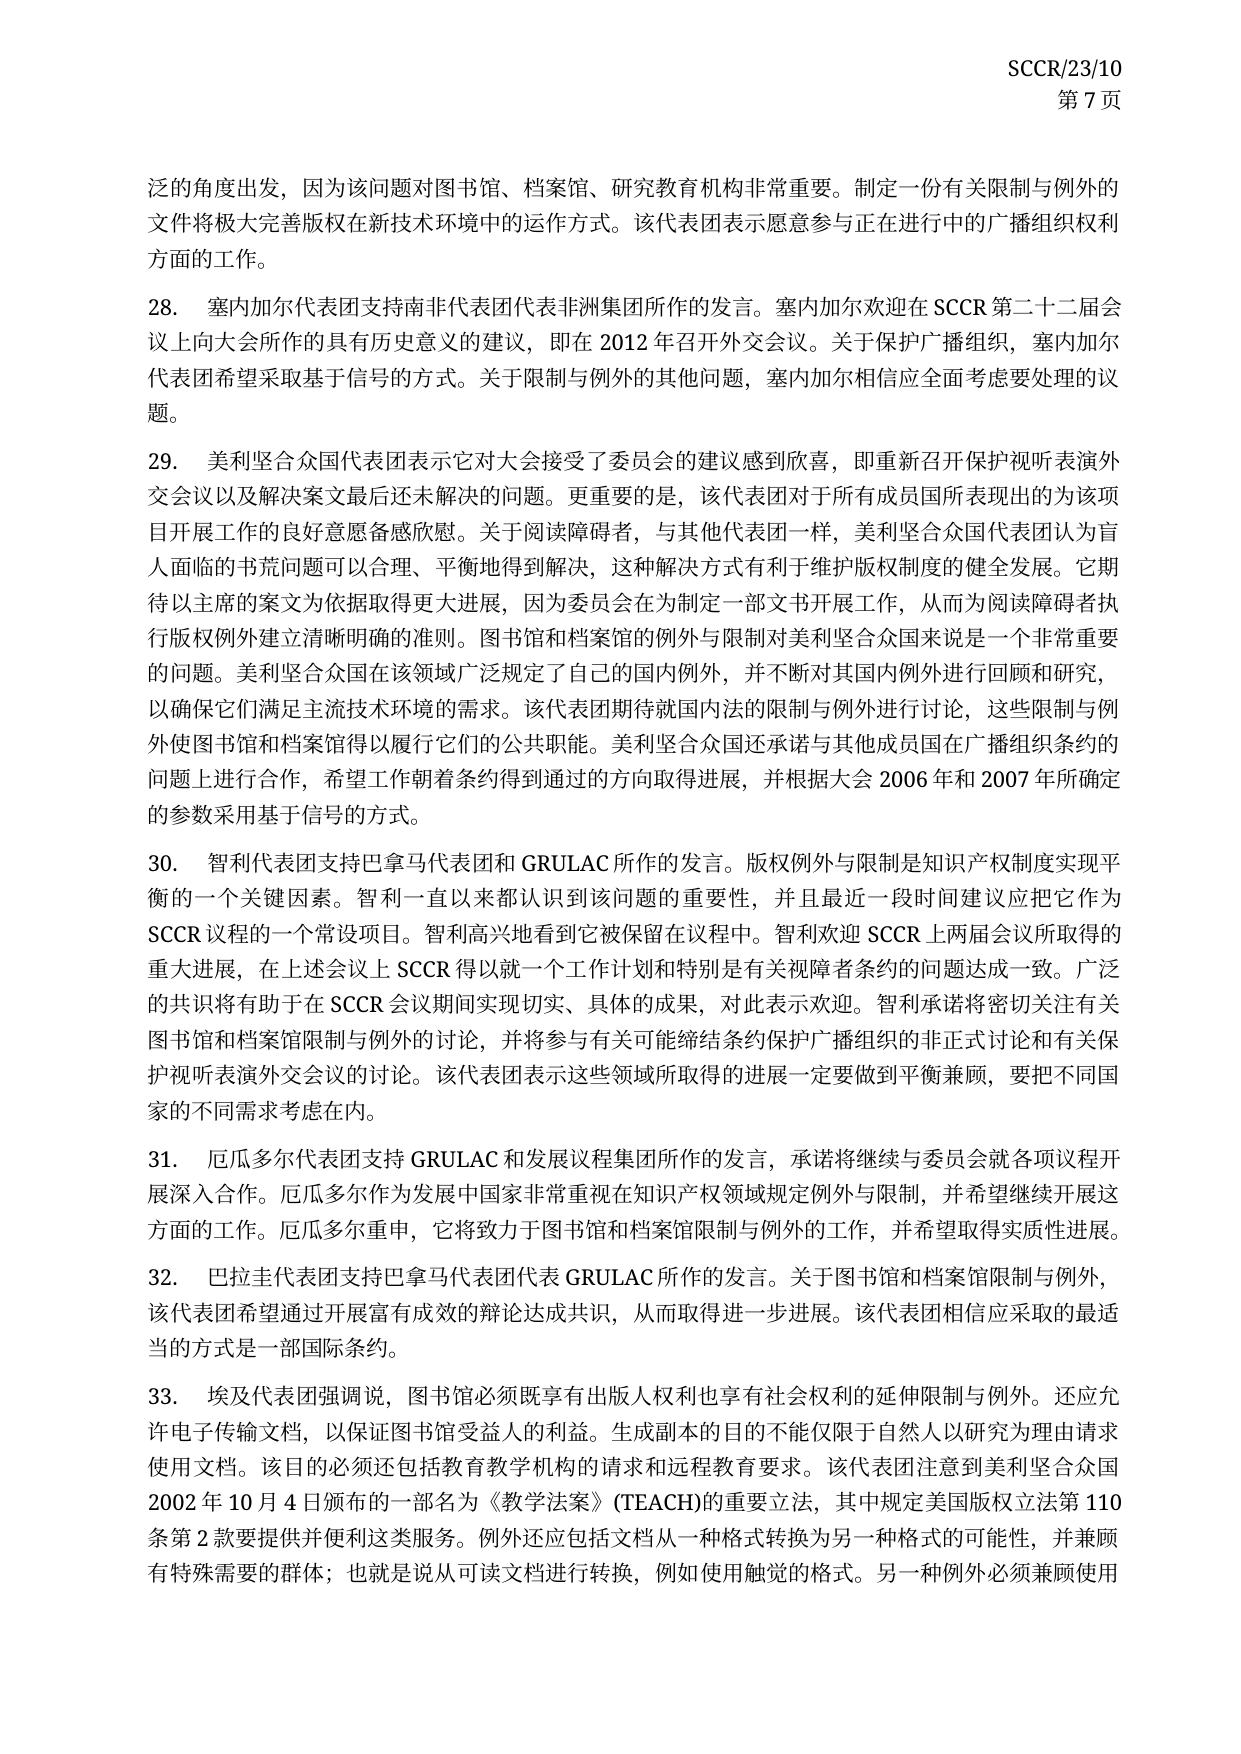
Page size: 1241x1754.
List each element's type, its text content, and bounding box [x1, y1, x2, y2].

list 巴拉圭代表团支持巴拿马代表团代表GRULAC所作的发言。关于图书馆和档案馆限制与例外，该代表团希望通过开展富有成效的辩论达成共识，从而取得进一步进展。该代表团相信应采取的最适当的方式是一部国际条约。 [148, 1257, 1122, 1363]
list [148, 1376, 1122, 1588]
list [148, 167, 1122, 273]
list 美利坚合众国代表团表示它对大会接受了委员会的建议感到欣喜，即重新召开保护视听表演外交会议以及解决案文最后还未解决的问题。更重要的是，该代表团对于所有成员国所表现出的为该项目开展工作的良好意愿备感欣慰。关于阅读障碍者，与其他代表团一样，美利坚合众国代表团认为盲人面临的书荒问题可以合理、平衡地得到解决，这种解决方式有利于维护版权制度的健全发展。它期待以主席的案文为依据取得更大进展，因为委员会在为制定一部文书开展工作，从而为阅读障碍者执行版权例外建立清晰明确的准则。图书馆和档案馆的例外与限制对美利坚合众国来说是一个非常重要的问题。美利坚合众国在该领域广泛规定了自己的国内例外，并不断对其国内例外进行回顾和研究，以确保它们满足主流技术环境的需求。该代表团期待就国内法的限制与例外进行讨论，这些限制与例外使图书馆和档案馆得以履行它们的公共职能。美利坚合众国还承诺与其他成员国在广播组织条约的问题上进行合作，希望工作朝着条约得到通过的方向取得进展，并根据大会2006年和2007年所确定的参数采用基于信号的方式。 [148, 440, 1122, 830]
list 智利代表团支持巴拿马代表团和GRULAC所作的发言。版权例外与限制是知识产权制度实现平衡的一个关键因素。智利一直以来都认识到该问题的重要性，并且最近一段时间建议应把它作为SCCR议程的一个常设项目。智利高兴地看到它被保留在议程中。智利欢迎SCCR上两届会议所取得的重大进展，在上述会议上SCCR得以就一个工作计划和特别是有关视障者条约的问题达成一致。广泛的共识将有助于在SCCR会议期间实现切实、具体的成果，对此表示欢迎。智利承诺将密切关注有关图书馆和档案馆限制与例外的讨论，并将参与有关可能缔结条约保护广播组织的非正式讨论和有关保护视听表演外交会议的讨论。该代表团表示这些领域所取得的进展一定要做到平衡兼顾，要把不同国家的不同需求考虑在内。 [148, 842, 1122, 1126]
list 塞内加尔代表团支持南非代表团代表非洲集团所作的发言。塞内加尔欢迎在SCCR第二十二届会议上向大会所作的具有历史意义的建议，即在2012年召开外交会议。关于保护广播组织，塞内加尔代表团希望采取基于信号的方式。关于限制与例外的其他问题，塞内加尔相信应全面考虑要处理的议题。 [148, 286, 1122, 428]
list 厄瓜多尔代表团支持GRULAC和发展议程集团所作的发言，承诺将继续与委员会就各项议程开展深入合作。厄瓜多尔作为发展中国家非常重视在知识产权领域规定例外与限制，并希望继续开展这方面的工作。厄瓜多尔重申，它将致力于图书馆和档案馆限制与例外的工作，并希望取得实质性进展。 [148, 1138, 1122, 1244]
